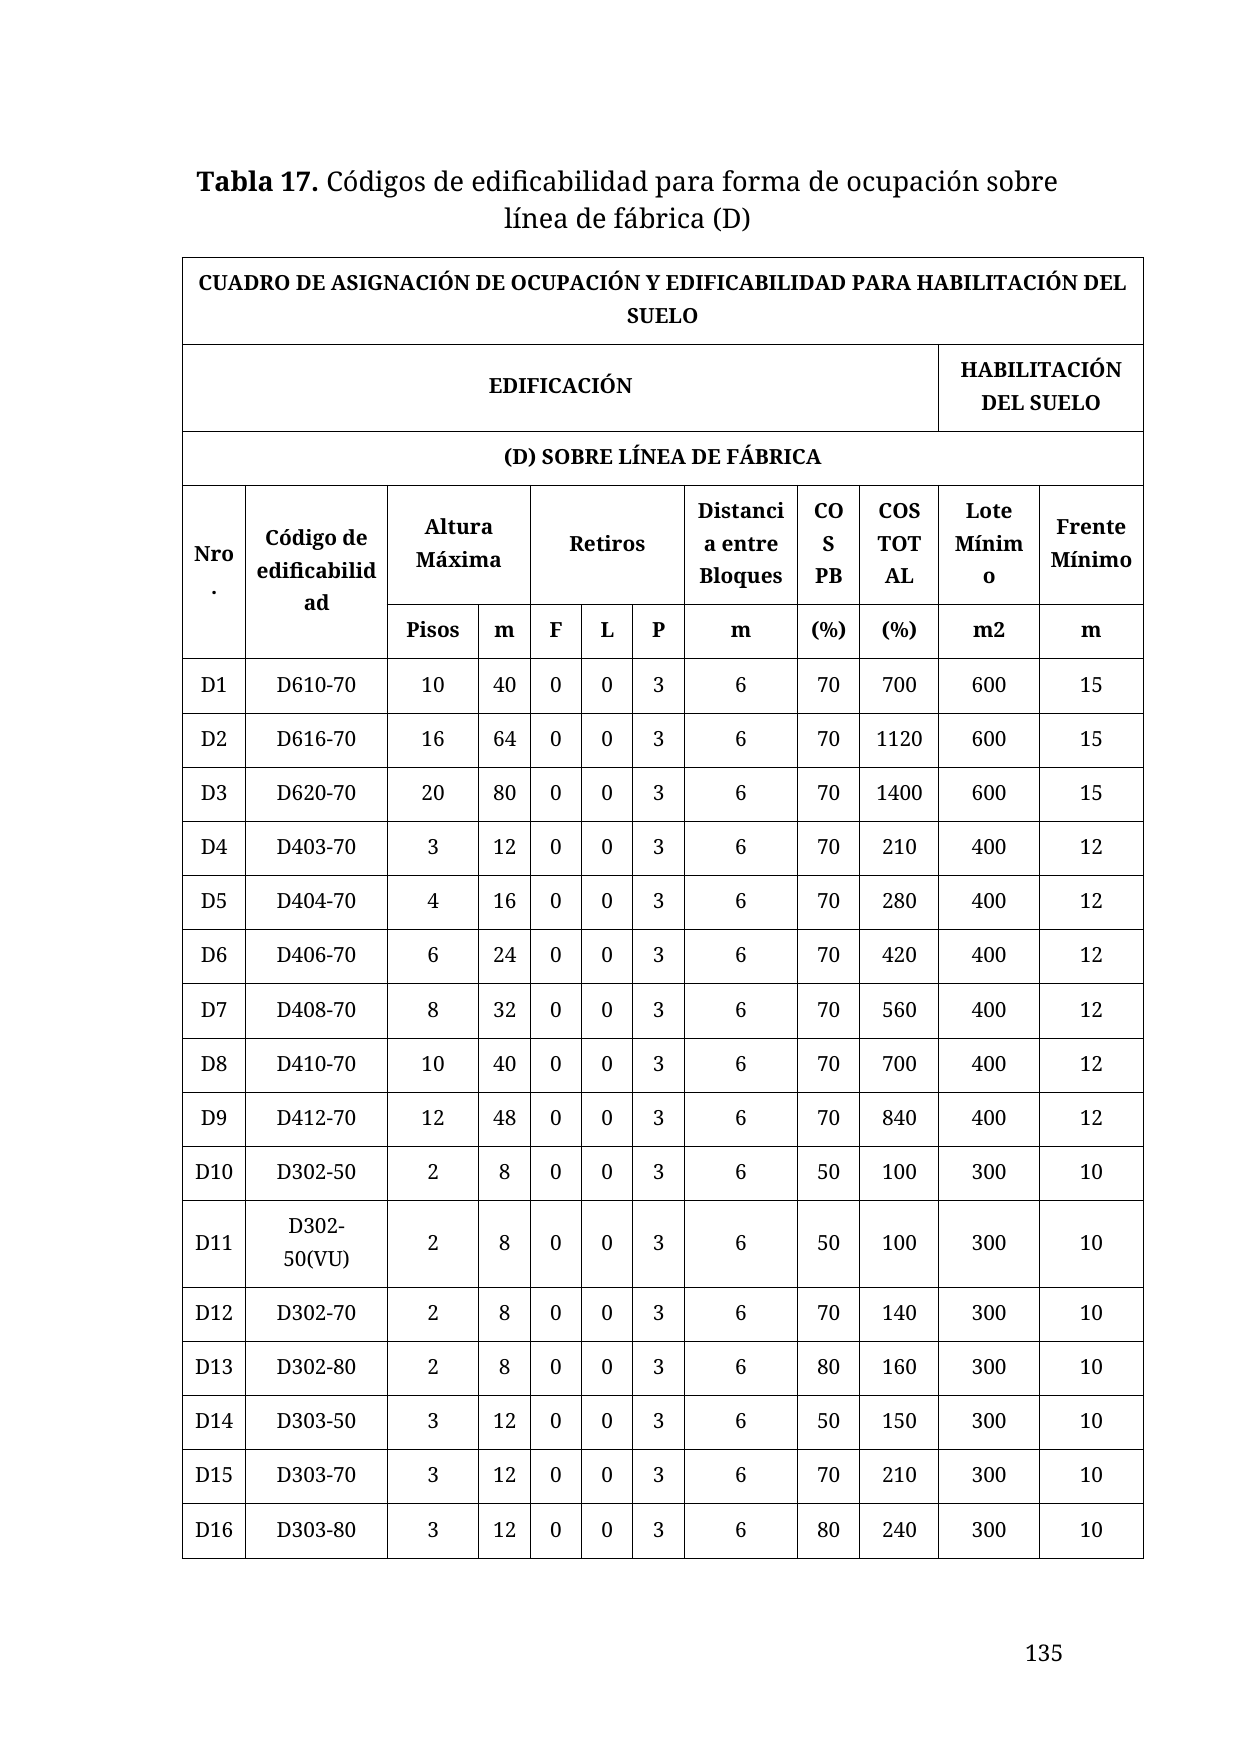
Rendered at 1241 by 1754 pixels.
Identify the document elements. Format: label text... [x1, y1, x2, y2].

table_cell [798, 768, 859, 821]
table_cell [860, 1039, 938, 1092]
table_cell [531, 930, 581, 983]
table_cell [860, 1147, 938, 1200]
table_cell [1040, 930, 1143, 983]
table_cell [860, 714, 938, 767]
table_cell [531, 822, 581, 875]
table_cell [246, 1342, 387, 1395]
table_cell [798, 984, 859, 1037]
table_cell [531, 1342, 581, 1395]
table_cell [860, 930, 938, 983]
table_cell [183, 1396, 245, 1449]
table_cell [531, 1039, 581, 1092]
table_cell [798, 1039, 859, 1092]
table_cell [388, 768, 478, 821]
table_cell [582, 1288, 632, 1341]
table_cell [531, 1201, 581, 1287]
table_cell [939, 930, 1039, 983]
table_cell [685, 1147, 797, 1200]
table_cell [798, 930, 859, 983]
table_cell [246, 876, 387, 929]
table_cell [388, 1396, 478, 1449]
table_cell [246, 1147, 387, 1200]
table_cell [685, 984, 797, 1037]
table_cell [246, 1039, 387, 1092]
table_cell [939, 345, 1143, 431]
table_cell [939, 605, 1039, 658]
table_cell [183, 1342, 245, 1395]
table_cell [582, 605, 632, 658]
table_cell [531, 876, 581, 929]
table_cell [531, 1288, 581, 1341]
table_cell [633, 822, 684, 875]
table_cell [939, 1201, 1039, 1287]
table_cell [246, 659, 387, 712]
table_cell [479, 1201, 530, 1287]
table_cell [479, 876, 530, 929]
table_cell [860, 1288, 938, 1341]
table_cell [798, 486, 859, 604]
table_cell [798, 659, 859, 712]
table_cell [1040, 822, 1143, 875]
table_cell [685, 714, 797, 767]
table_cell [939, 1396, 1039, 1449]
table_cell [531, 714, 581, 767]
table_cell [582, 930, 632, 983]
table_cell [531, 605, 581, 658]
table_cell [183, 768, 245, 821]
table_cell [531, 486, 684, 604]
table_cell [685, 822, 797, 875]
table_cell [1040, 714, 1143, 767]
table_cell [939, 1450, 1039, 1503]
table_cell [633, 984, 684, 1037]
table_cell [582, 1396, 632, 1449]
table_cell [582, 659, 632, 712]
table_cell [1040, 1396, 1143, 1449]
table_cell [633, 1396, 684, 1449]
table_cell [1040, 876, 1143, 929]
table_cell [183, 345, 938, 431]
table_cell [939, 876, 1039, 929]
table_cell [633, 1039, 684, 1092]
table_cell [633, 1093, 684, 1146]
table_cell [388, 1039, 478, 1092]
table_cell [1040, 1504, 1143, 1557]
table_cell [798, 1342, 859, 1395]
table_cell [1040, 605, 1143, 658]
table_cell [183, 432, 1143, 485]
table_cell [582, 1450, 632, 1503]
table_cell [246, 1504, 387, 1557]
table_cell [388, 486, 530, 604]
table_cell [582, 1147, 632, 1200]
text Tabla 17. Códigos de edificabilidad para forma de ocupación sobre línea de fábrica (D) [192, 162, 1063, 236]
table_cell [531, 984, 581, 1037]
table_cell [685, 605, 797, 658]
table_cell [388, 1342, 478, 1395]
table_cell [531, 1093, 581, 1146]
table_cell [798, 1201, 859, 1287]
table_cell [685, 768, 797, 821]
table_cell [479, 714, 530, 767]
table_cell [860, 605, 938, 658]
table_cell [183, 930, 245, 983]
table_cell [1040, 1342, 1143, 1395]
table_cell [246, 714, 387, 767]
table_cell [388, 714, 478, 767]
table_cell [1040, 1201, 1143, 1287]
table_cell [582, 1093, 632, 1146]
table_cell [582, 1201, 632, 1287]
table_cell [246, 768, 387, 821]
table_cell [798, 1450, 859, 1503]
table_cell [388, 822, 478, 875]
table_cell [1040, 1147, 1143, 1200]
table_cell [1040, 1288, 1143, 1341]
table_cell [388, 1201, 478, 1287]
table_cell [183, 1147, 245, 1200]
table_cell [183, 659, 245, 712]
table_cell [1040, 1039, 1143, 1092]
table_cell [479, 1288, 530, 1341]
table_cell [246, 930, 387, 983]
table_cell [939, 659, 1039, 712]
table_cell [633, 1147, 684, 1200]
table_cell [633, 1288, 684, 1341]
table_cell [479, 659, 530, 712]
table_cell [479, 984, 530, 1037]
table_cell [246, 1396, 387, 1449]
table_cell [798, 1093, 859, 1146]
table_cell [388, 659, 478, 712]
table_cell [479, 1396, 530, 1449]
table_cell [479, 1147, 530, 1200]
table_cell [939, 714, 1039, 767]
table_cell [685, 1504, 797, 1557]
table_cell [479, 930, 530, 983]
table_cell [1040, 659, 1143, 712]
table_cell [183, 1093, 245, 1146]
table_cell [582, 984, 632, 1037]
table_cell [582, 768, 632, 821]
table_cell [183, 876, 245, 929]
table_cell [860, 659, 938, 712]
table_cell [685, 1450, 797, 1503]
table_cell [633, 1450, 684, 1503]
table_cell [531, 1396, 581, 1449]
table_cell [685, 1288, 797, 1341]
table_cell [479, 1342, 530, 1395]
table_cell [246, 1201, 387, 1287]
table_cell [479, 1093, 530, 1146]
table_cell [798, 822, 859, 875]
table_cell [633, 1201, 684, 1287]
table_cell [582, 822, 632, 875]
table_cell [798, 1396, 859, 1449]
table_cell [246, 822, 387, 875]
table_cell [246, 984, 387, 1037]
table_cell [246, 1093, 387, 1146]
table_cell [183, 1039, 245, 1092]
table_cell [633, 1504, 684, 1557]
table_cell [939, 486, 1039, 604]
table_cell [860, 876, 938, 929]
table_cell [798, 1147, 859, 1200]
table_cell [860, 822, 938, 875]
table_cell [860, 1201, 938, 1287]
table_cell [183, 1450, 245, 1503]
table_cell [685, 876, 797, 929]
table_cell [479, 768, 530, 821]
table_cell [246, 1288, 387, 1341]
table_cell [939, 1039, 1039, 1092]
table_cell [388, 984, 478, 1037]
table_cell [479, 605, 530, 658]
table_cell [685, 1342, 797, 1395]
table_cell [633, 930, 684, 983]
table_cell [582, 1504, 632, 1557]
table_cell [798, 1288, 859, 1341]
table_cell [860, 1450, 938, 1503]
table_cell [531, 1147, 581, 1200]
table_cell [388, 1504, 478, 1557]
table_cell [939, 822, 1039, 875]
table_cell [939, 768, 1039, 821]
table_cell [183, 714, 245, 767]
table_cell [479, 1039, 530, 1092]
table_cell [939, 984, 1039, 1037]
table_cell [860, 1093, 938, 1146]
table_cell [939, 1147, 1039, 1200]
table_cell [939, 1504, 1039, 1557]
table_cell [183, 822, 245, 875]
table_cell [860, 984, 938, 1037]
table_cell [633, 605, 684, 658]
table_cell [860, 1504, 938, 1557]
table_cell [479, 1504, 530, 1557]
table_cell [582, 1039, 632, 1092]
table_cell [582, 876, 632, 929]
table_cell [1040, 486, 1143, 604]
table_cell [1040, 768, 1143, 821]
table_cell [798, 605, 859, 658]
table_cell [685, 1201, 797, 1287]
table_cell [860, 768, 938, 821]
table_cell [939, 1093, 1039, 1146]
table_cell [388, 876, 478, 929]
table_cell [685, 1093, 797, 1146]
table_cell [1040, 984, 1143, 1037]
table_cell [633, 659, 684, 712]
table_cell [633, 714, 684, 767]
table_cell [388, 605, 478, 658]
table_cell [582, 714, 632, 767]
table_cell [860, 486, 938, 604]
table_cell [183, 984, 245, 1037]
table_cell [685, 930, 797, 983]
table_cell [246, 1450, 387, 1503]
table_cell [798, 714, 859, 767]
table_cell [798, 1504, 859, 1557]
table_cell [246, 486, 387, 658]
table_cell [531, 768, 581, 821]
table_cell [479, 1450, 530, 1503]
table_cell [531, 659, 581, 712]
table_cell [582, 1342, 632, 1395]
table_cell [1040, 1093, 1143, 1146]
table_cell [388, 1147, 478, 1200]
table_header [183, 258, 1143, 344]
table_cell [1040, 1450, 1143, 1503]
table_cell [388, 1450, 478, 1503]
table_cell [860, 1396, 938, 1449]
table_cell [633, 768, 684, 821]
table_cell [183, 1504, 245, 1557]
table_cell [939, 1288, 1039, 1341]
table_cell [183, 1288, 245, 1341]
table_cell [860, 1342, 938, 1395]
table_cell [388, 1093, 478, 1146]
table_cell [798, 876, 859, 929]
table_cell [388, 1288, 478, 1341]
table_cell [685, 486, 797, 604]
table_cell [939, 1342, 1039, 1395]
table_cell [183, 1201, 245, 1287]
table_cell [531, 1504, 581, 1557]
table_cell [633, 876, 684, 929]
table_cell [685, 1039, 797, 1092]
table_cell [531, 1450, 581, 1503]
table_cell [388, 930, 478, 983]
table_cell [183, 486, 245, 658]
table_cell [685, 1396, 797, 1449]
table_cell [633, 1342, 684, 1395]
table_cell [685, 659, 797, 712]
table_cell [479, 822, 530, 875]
